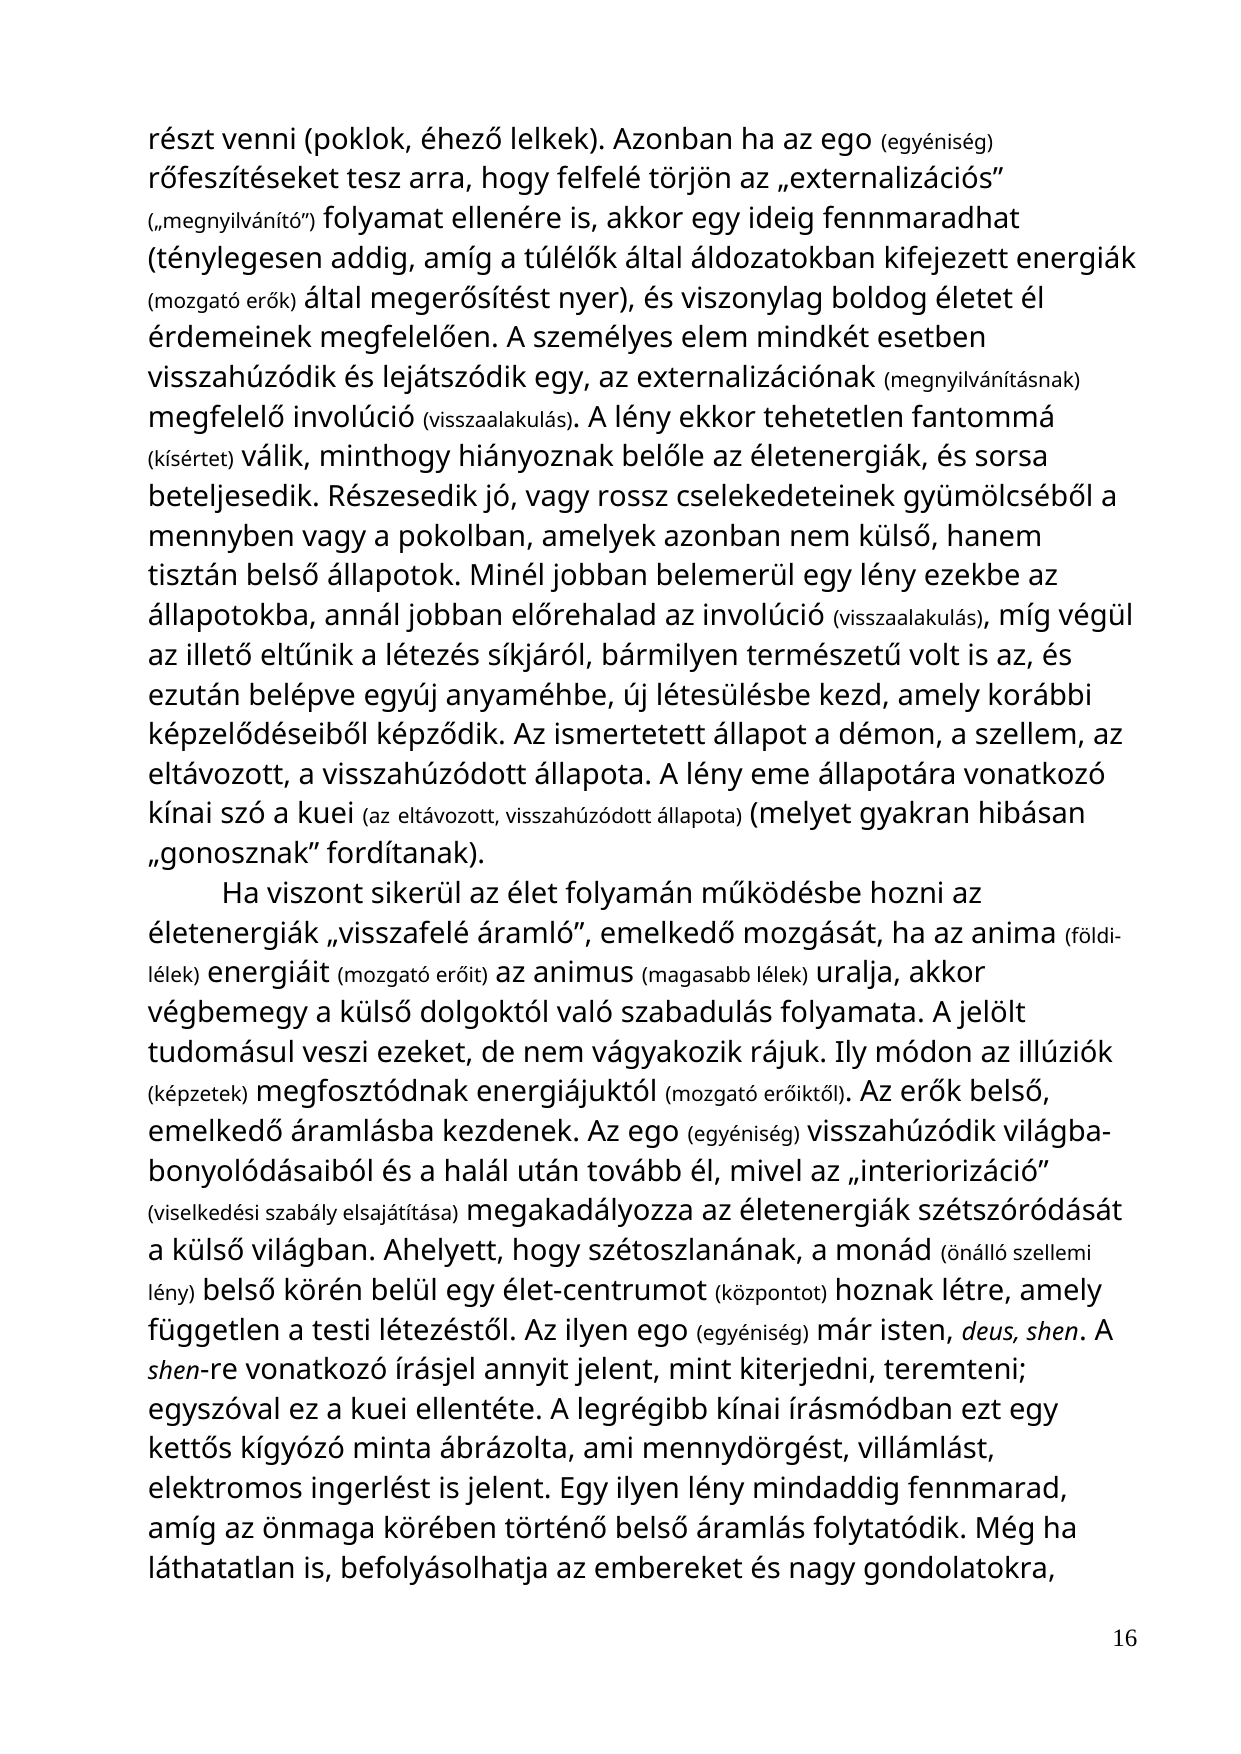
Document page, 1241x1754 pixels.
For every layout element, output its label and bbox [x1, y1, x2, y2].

text [148, 118, 1137, 872]
text [148, 872, 1137, 1587]
